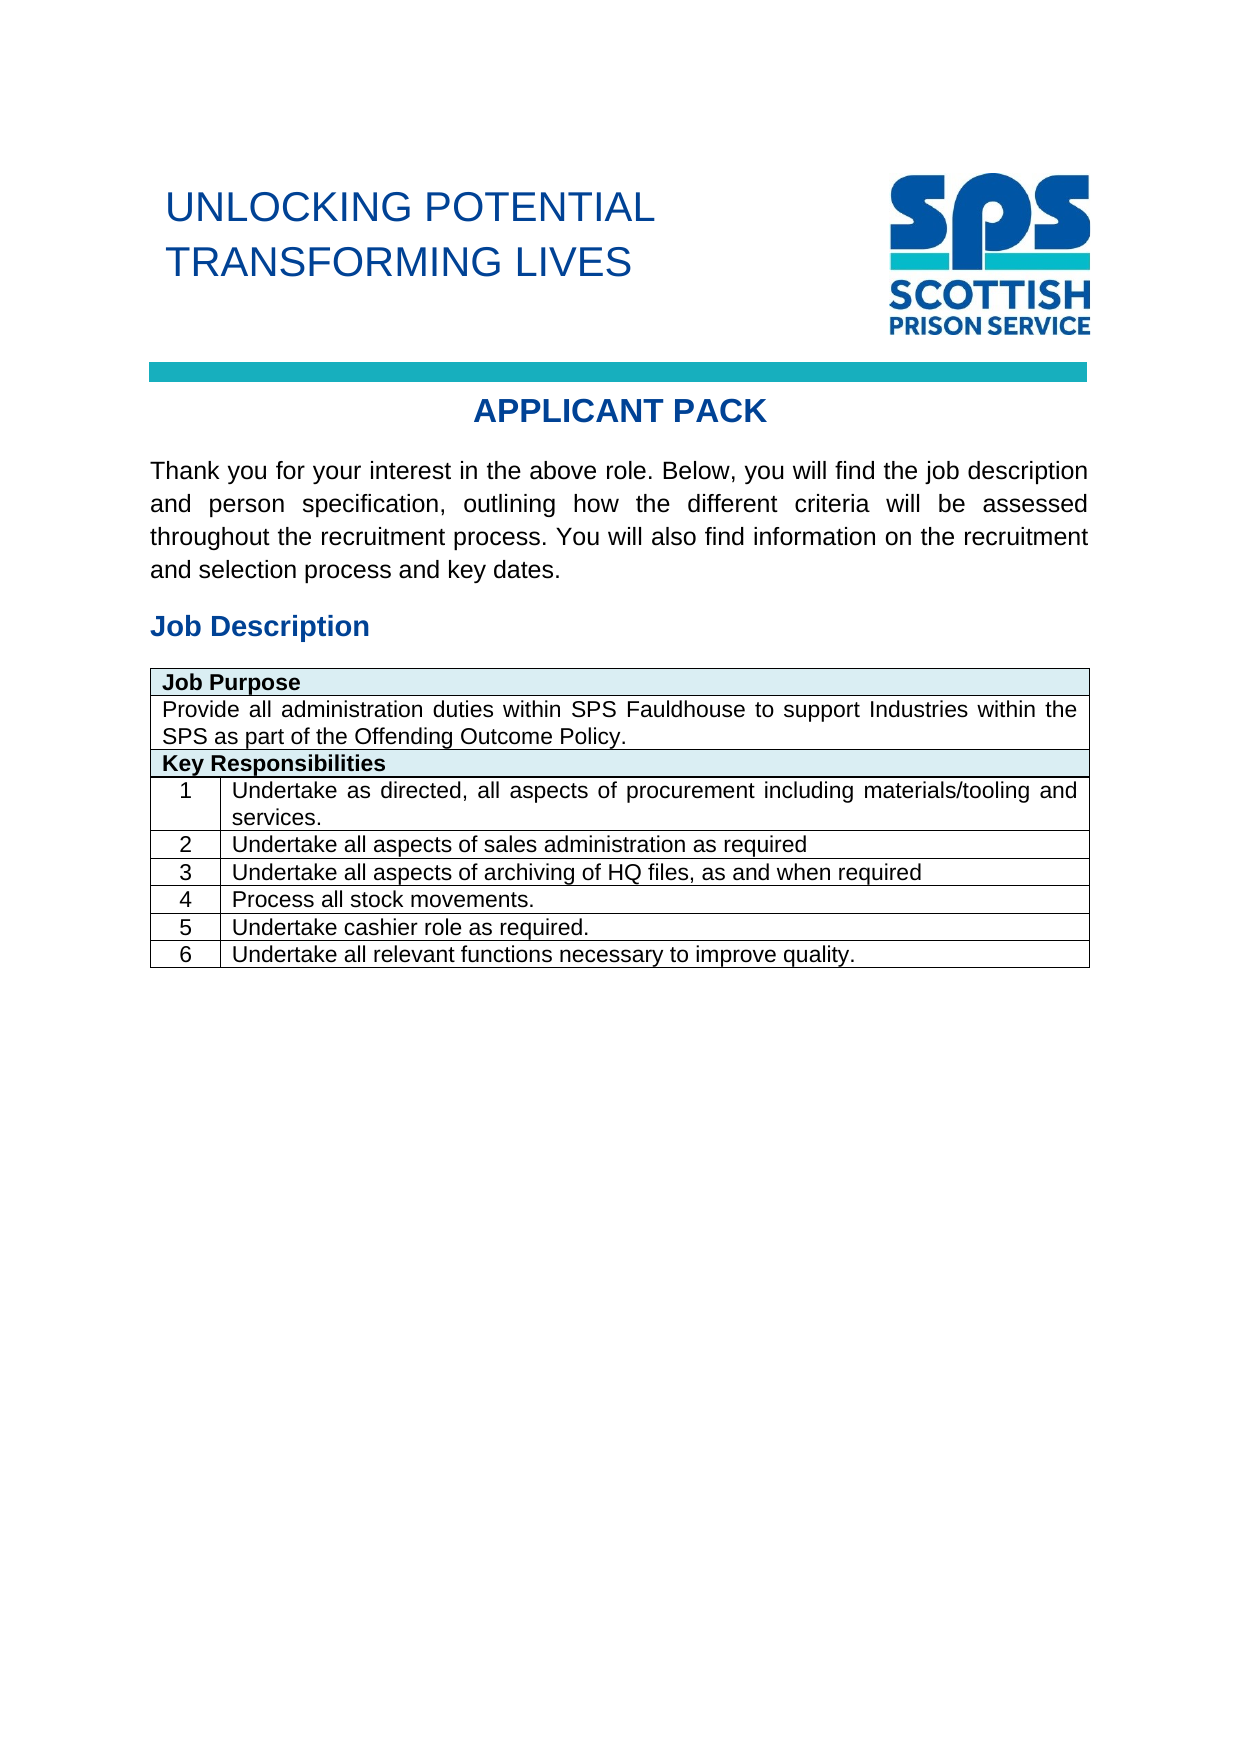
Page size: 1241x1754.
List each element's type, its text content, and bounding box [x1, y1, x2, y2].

table_cell 4 [151, 886, 220, 912]
picture [889, 173, 1091, 335]
table_cell Undertake all aspects of sales administration as required [221, 831, 1089, 858]
table_cell 6 [151, 941, 220, 967]
table_cell Undertake cashier role as required. [221, 914, 1089, 940]
table_cell Provide all administration duties within SPS Fauldhouse to support Industries within the SPS as part of the Offending Outcome Policy. [151, 696, 1089, 749]
text Job Description [150, 608, 1090, 642]
table_cell Undertake all aspects of archiving of HQ files, as and when required [221, 859, 1089, 885]
table_cell 1 [151, 778, 220, 830]
table_cell 3 [151, 859, 220, 885]
table_cell 2 [151, 831, 220, 858]
table_cell 5 [151, 914, 220, 940]
table_cell Process all stock movements. [221, 886, 1089, 912]
table_header Job Purpose [151, 669, 1089, 695]
table_cell Undertake as directed, all aspects of procurement including materials/tooling and services. [221, 778, 1089, 830]
table_cell Undertake all relevant functions necessary to improve quality. [221, 941, 1089, 967]
table_cell Key Responsibilities [151, 750, 1089, 776]
text APPLICANT PACK [150, 391, 1090, 429]
text Thank you for your interest in the above role. Below, you will find the job description and person specification, outlining how the different criteria will be assessed throughout the recruitment process. You will also find information on the recruitment and selection process and key dates. [150, 456, 1090, 583]
